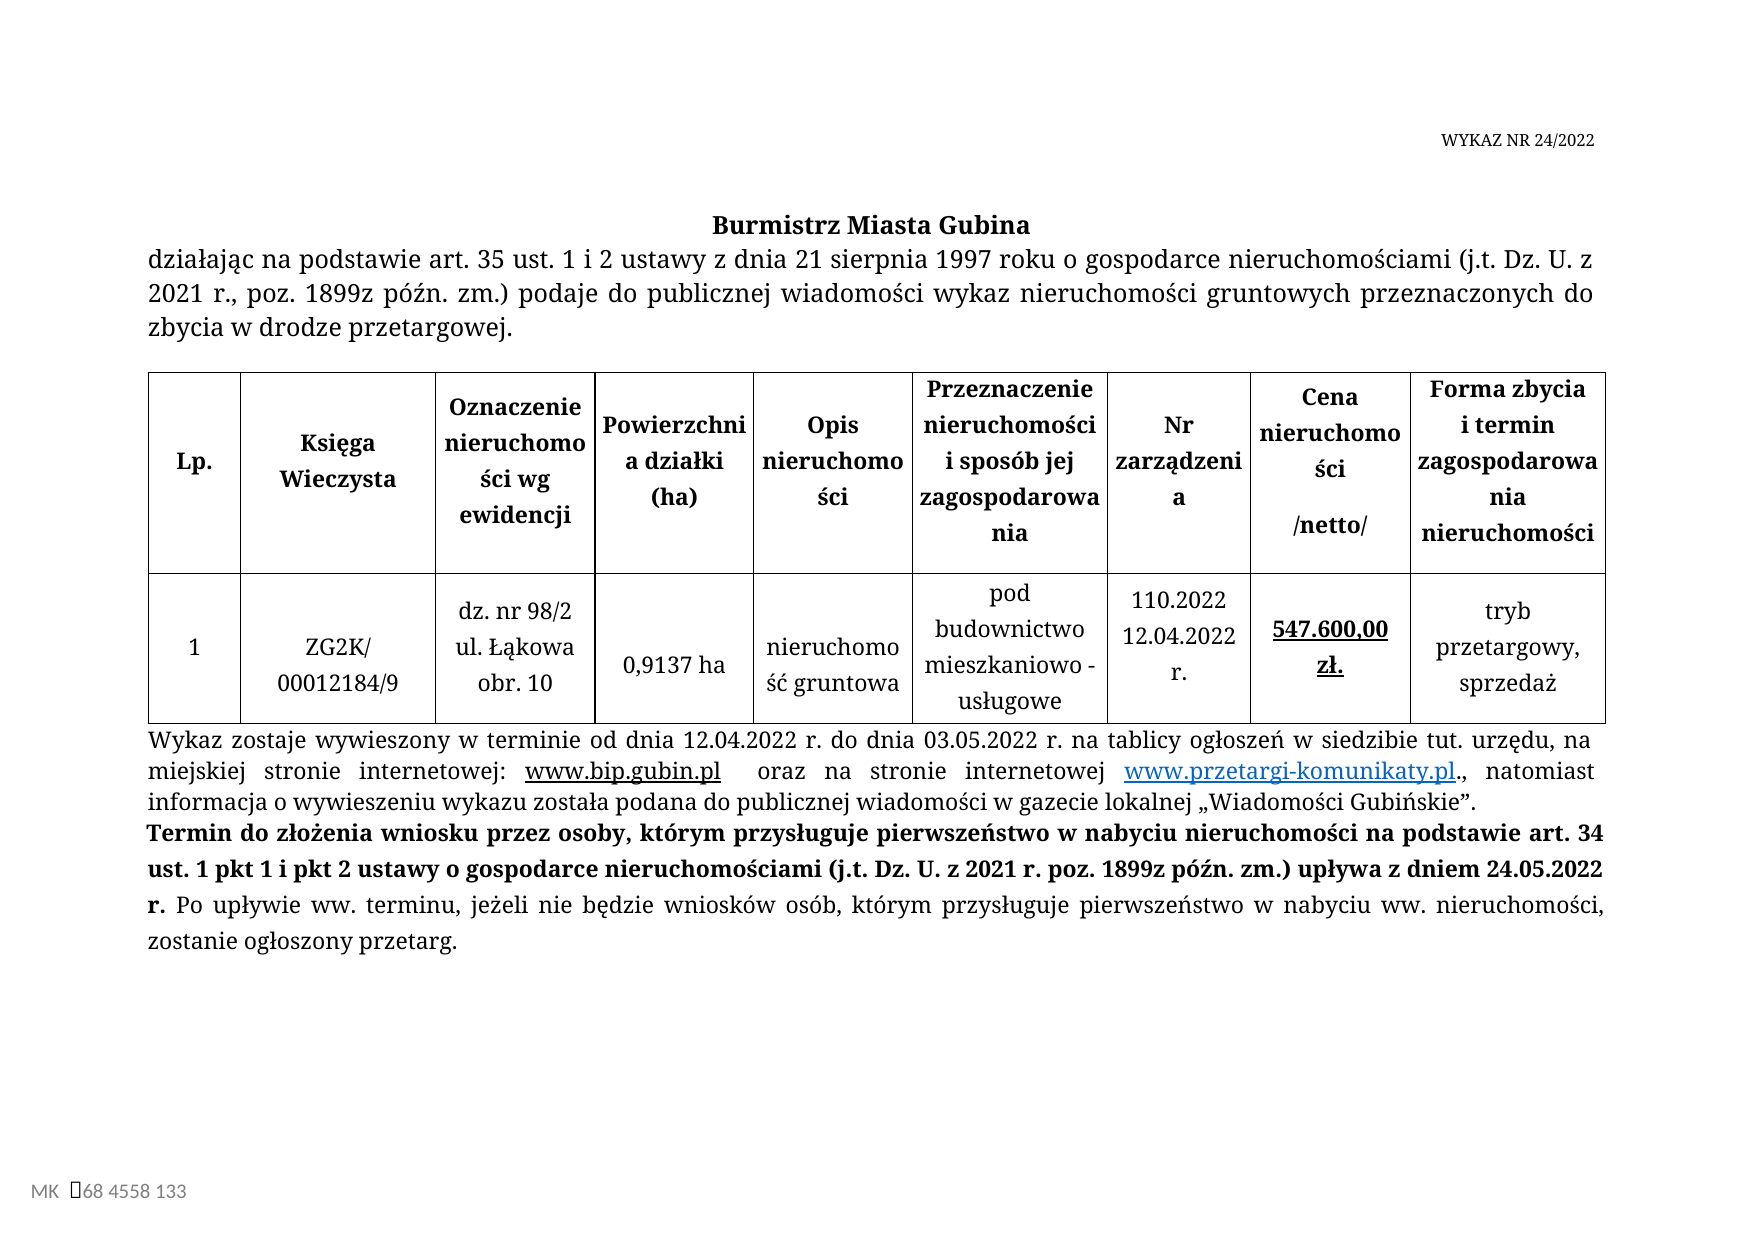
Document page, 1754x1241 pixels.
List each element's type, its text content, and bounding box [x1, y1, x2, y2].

table_header Oznaczenie nieruchomości wg ewidencji [436, 373, 594, 573]
table_cell 547.600,00 zł. [1251, 574, 1410, 723]
text Burmistrz Miasta Gubina [148, 208, 1595, 242]
table_header Cena nieruchomości /netto/ [1251, 373, 1410, 573]
table_header Nr zarządzenia [1108, 373, 1250, 573]
table_cell dz. nr 98/2 ul. Łąkowa obr. 10 [436, 574, 594, 723]
table_cell tryb przetargowy, sprzedaż [1411, 574, 1605, 723]
table_header Księga Wieczysta [241, 373, 435, 573]
table_cell 1 [149, 574, 240, 723]
table_header Opis nieruchomości [754, 373, 912, 573]
table_cell 110.2022 12.04.2022 r. [1108, 574, 1250, 723]
table_header Lp. [149, 373, 240, 573]
table_header Przeznaczenie nieruchomości i sposób jej zagospodarowania [913, 373, 1107, 573]
table_cell ZG2K/00012184/9 [241, 574, 435, 723]
text Wykaz zostaje wywieszony w terminie od dnia 12.04.2022 r. do dnia 03.05.2022 r. na tablicy ogłoszeń w siedzibie tut. urzędu, na miejskiej stronie internetowej: www.bip.gubin.pl oraz na stronie internetowej www.przetargi-komunikaty.pl., natomiast informacja o wywieszeniu wykazu została podana do publicznej wiadomości w gazecie lokalnej „Wiadomości Gubińskie”. [148, 724, 1595, 817]
text działając na podstawie art. 35 ust. 1 i 2 ustawy z dnia 21 sierpnia 1997 roku o gospodarce nieruchomościami (j.t. Dz. U. z 2021 r., poz. 1899z późn. zm.) podaje do publicznej wiadomości wykaz nieruchomości gruntowych przeznaczonych do zbycia w drodze przetargowej. [148, 242, 1595, 344]
table_header Powierzchnia działki (ha) [596, 373, 753, 573]
table_cell 0,9137 ha [596, 574, 753, 723]
table_header Forma zbycia i termin zagospodarowania nieruchomości [1411, 373, 1605, 573]
text WYKAZ NR 24/2022 [148, 128, 1595, 151]
table_cell nieruchomość gruntowa [754, 574, 912, 723]
table_cell pod budownictwo mieszkaniowo - usługowe [913, 574, 1107, 723]
text Termin do złożenia wniosku przez osoby, którym przysługuje pierwszeństwo w nabyciu nieruchomości na podstawie art. 34 ust. 1 pkt 1 i pkt 2 ustawy o gospodarce nieruchomościami (j.t. Dz. U. z 2021 r. poz. 1899z późn. zm.) upływa z dniem 24.05.2022 r. Po upływie ww. terminu, jeżeli nie będzie wniosków osób, którym przysługuje pierwszeństwo w nabyciu ww. nieruchomości, zostanie ogłoszony przetarg. [146, 817, 1606, 956]
